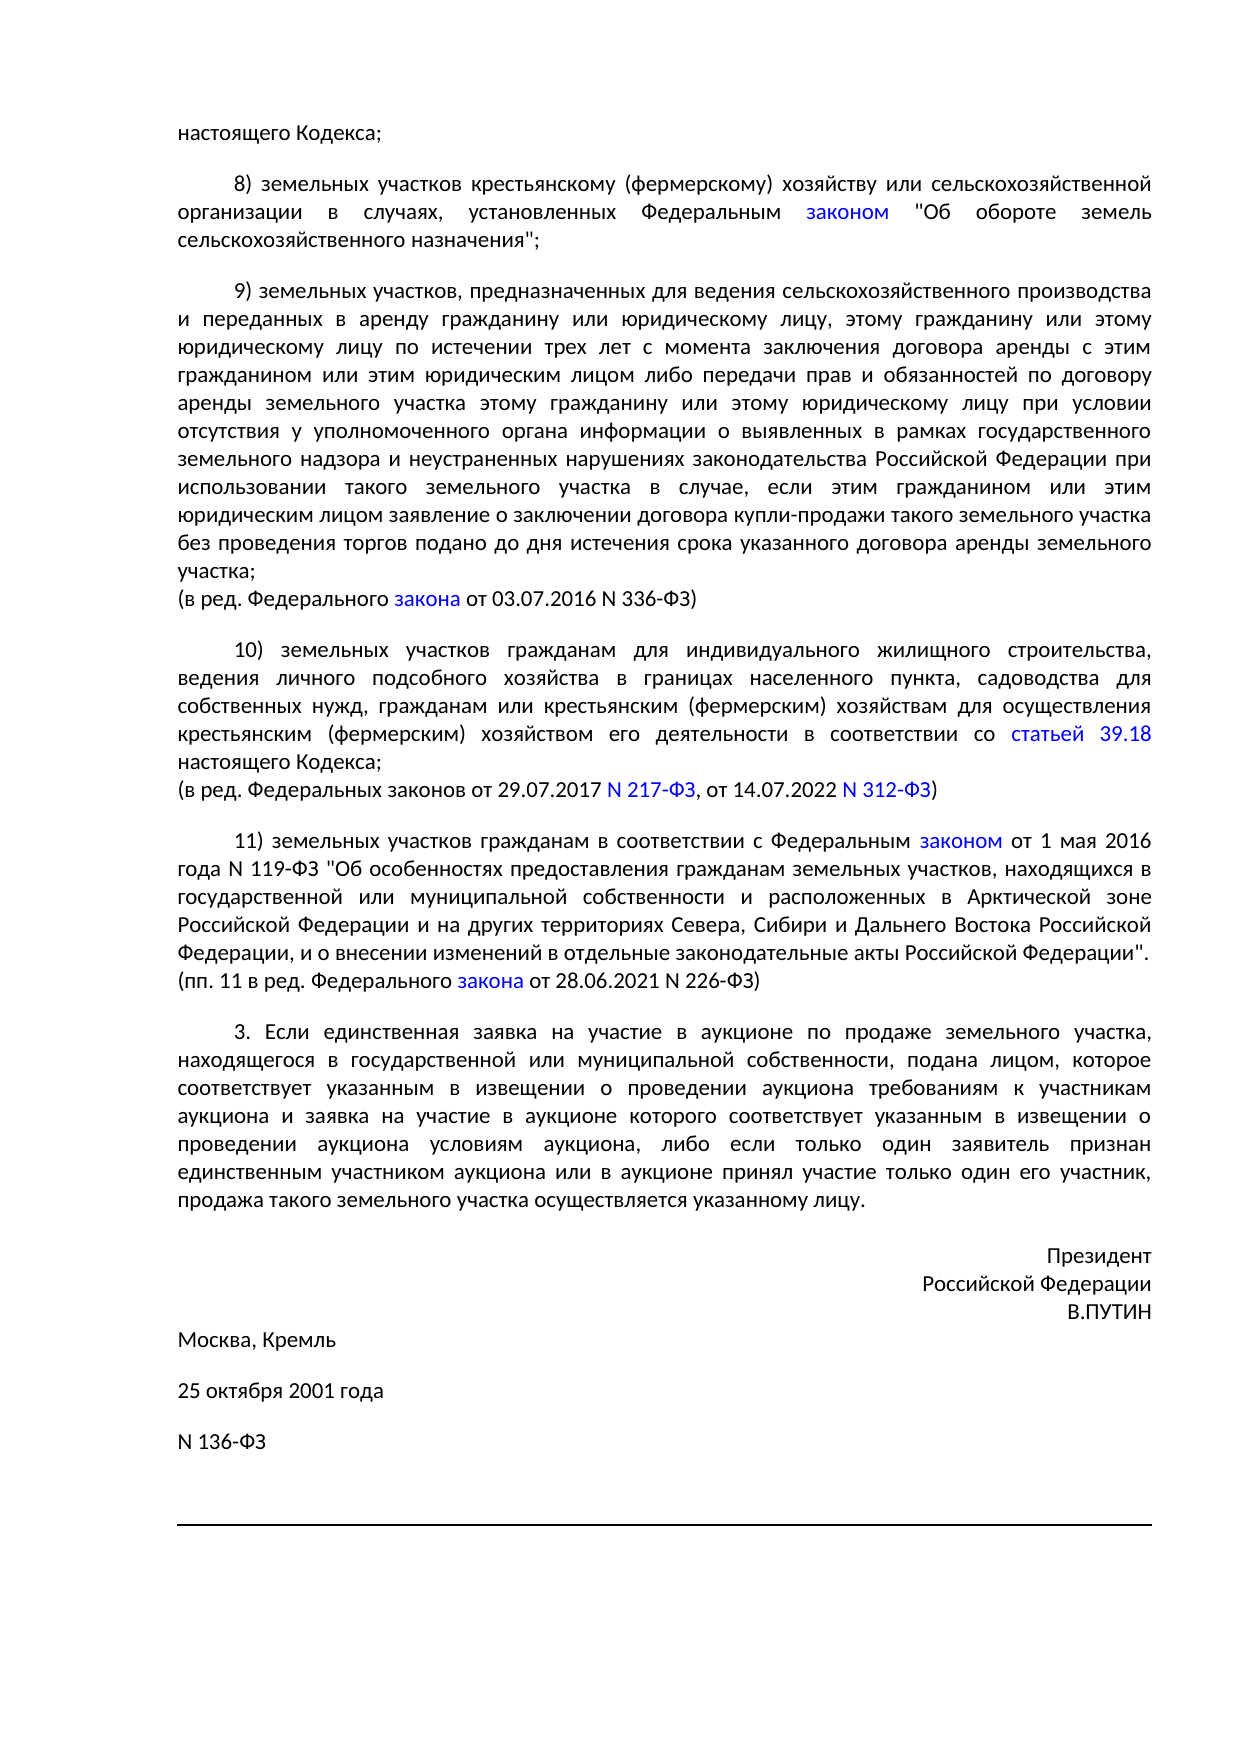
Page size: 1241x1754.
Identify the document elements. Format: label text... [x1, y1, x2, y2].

text (в ред. Федеральных законов от 29.07.2017 N 217-ФЗ, от 14.07.2022 N 312-ФЗ) [177, 775, 1152, 803]
text 9) земельных участков, предназначенных для ведения сельскохозяйственного производства и переданных в аренду гражданину или юридическому лицу, этому гражданину или этому юридическому лицу по истечении трех лет с момента заключения договора аренды с этим гражданином или этим юридическим лицом либо передачи прав и обязанностей по договору аренды земельного участка этому гражданину или этому юридическому лицу при условии отсутствия у уполномоченного органа информации о выявленных в рамках государственного земельного надзора и неустраненных нарушениях законодательства Российской Федерации при использовании такого земельного участка в случае, если этим гражданином или этим юридическим лицом заявление о заключении договора купли-продажи такого земельного участка без проведения торгов подано до дня истечения срока указанного договора аренды земельного участка; [177, 276, 1152, 584]
text 25 октября 2001 года [177, 1376, 1152, 1404]
text Президент [177, 1241, 1152, 1269]
text 11) земельных участков гражданам в соответствии с Федеральным законом от 1 мая 2016 года N 119-ФЗ "Об особенностях предоставления гражданам земельных участков, находящихся в государственной или муниципальной собственности и расположенных в Арктической зоне Российской Федерации и на других территориях Севера, Сибири и Дальнего Востока Российской Федерации, и о внесении изменений в отдельные законодательные акты Российской Федерации". [177, 826, 1152, 966]
text (пп. 11 в ред. Федерального закона от 28.06.2021 N 226-ФЗ) [177, 966, 1152, 994]
text 10) земельных участков гражданам для индивидуального жилищного строительства, ведения личного подсобного хозяйства в границах населенного пункта, садоводства для собственных нужд, гражданам или крестьянским (фермерским) хозяйствам для осуществления крестьянским (фермерским) хозяйством его деятельности в соответствии со статьей 39.18 настоящего Кодекса; [177, 635, 1152, 775]
text (в ред. Федерального закона от 03.07.2016 N 336-ФЗ) [177, 584, 1152, 612]
text 3. Если единственная заявка на участие в аукционе по продаже земельного участка, находящегося в государственной или муниципальной собственности, подана лицом, которое соответствует указанным в извещении о проведении аукциона требованиям к участникам аукциона и заявка на участие в аукционе которого соответствует указанным в извещении о проведении аукциона условиям аукциона, либо если только один заявитель признан единственным участником аукциона или в аукционе принял участие только один его участник, продажа такого земельного участка осуществляется указанному лицу. [177, 1017, 1152, 1213]
text Российской Федерации [177, 1269, 1152, 1297]
text Москва, Кремль [177, 1326, 1152, 1353]
text В.ПУТИН [177, 1297, 1152, 1326]
text N 136-ФЗ [177, 1427, 1152, 1455]
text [177, 118, 1152, 146]
text 8) земельных участков крестьянскому (фермерскому) хозяйству или сельскохозяйственной организации в случаях, установленных Федеральным законом "Об обороте земель сельскохозяйственного назначения"; [177, 169, 1152, 253]
